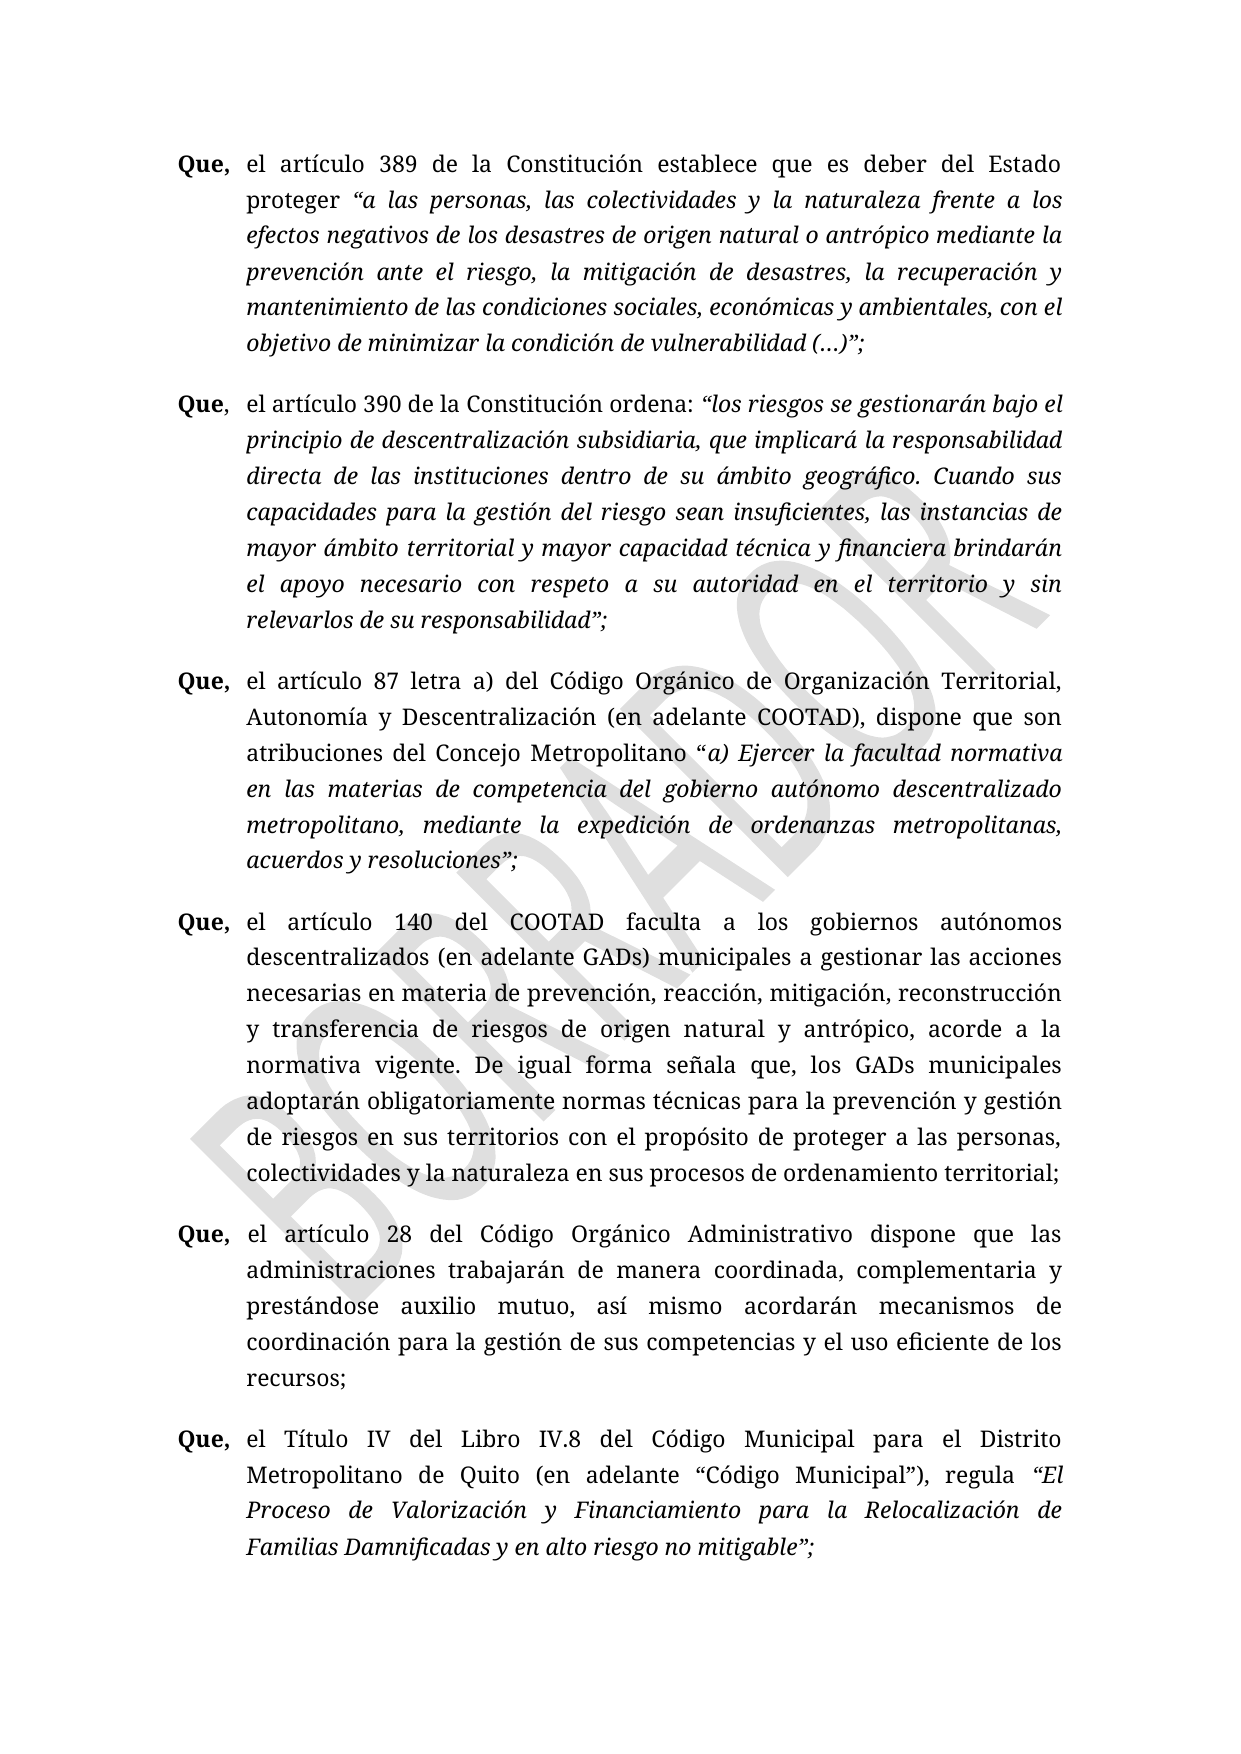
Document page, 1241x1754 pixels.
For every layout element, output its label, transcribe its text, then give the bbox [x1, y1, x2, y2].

text Que, el artículo 28 del Código Orgánico Administrativo dispone que las administraciones trabajarán de manera coordinada, complementaria y prestándose auxilio mutuo, así mismo acordarán mecanismos de coordinación para la gestión de sus competencias y el uso eficiente de los recursos; [177, 1218, 1063, 1393]
text Que, el artículo 87 letra a) del Código Orgánico de Organización Territorial, Autonomía y Descentralización (en adelante COOTAD), dispone que son atribuciones del Concejo Metropolitano “a) Ejercer la facultad normativa en las materias de competencia del gobierno autónomo descentralizado metropolitano, mediante la expedición de ordenanzas metropolitanas, acuerdos y resoluciones”; [177, 665, 1063, 876]
text Que, el artículo 140 del COOTAD faculta a los gobiernos autónomos descentralizados (en adelante GADs) municipales a gestionar las acciones necesarias en materia de prevención, reacción, mitigación, reconstrucción y transferencia de riesgos de origen natural y antrópico, acorde a la normativa vigente. De igual forma señala que, los GADs municipales adoptarán obligatoriamente normas técnicas para la prevención y gestión de riesgos en sus territorios con el propósito de proteger a las personas, colectividades y la naturaleza en sus procesos de ordenamiento territorial; [177, 905, 1063, 1188]
text Que, el artículo 390 de la Constitución ordena: “los riesgos se gestionarán bajo el principio de descentralización subsidiaria, que implicará la responsabilidad directa de las instituciones dentro de su ámbito geográfico. Cuando sus capacidades para la gestión del riesgo sean insuficientes, las instancias de mayor ámbito territorial y mayor capacidad técnica y financiera brindarán el apoyo necesario con respeto a su autoridad en el territorio y sin relevarlos de su responsabilidad”; [177, 388, 1063, 635]
text Que, el Título IV del Libro IV.8 del Código Municipal para el Distrito Metropolitano de Quito (en adelante “Código Municipal”), regula “El Proceso de Valorización y Financiamiento para la Relocalización de Familias Damnificadas y en alto riesgo no mitigable”; [177, 1423, 1063, 1562]
text Que, el artículo 389 de la Constitución establece que es deber del Estado proteger “a las personas, las colectividades y la naturaleza frente a los efectos negativos de los desastres de origen natural o antrópico mediante la prevención ante el riesgo, la mitigación de desastres, la recuperación y mantenimiento de las condiciones sociales, económicas y ambientales, con el objetivo de minimizar la condición de vulnerabilidad (…)”; [177, 148, 1063, 358]
